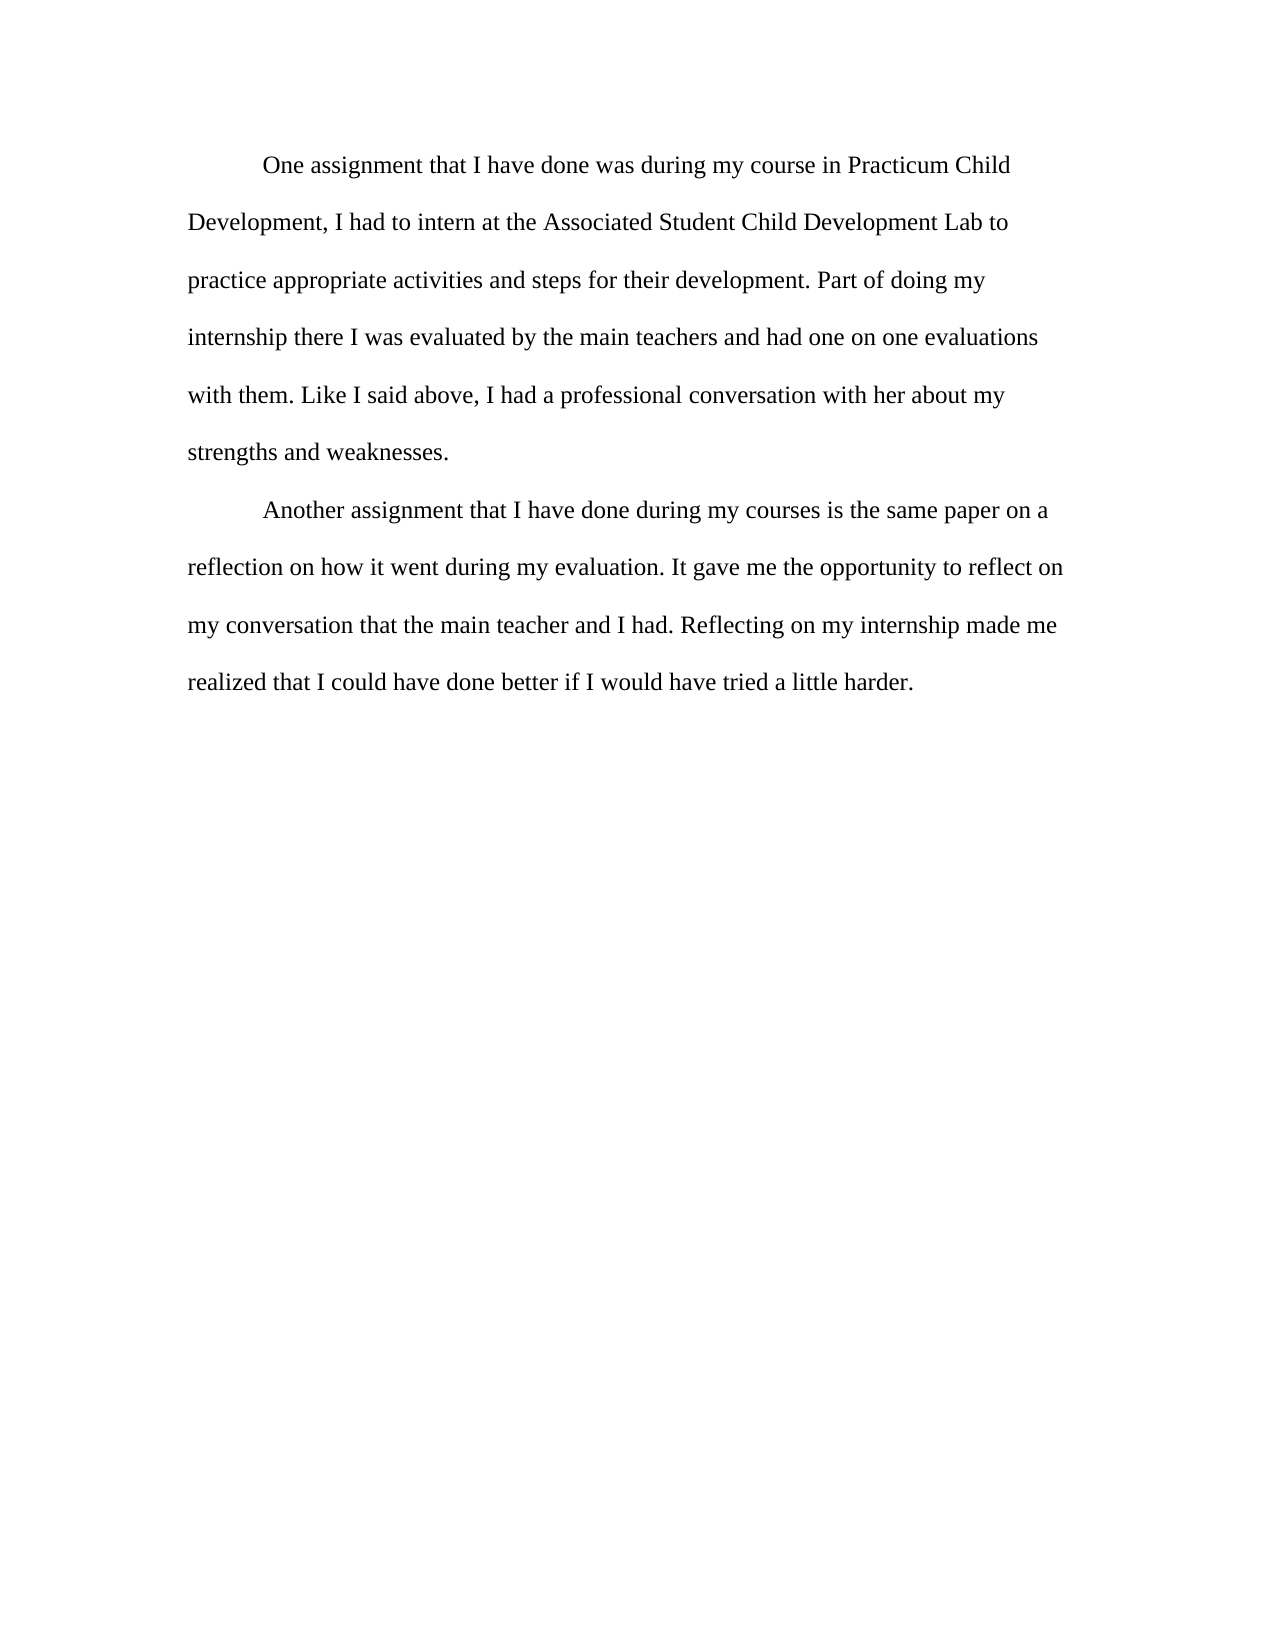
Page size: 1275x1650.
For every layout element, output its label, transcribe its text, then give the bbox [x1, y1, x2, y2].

text One assignment that I have done was during my course in Practicum Child Development, I had to intern at the Associated Student Child Development Lab to practice appropriate activities and steps for their development. Part of doing my internship there I was evaluated by the main teachers and had one on one evaluations with them. Like I said above, I had a professional conversation with her about my strengths and weaknesses. [187, 150, 1087, 466]
text Another assignment that I have done during my courses is the same paper on a reflection on how it went during my evaluation. It gave me the opportunity to reflect on my conversation that the main teacher and I had. Reflecting on my internship made me realized that I could have done better if I would have tried a little harder. [187, 495, 1087, 696]
